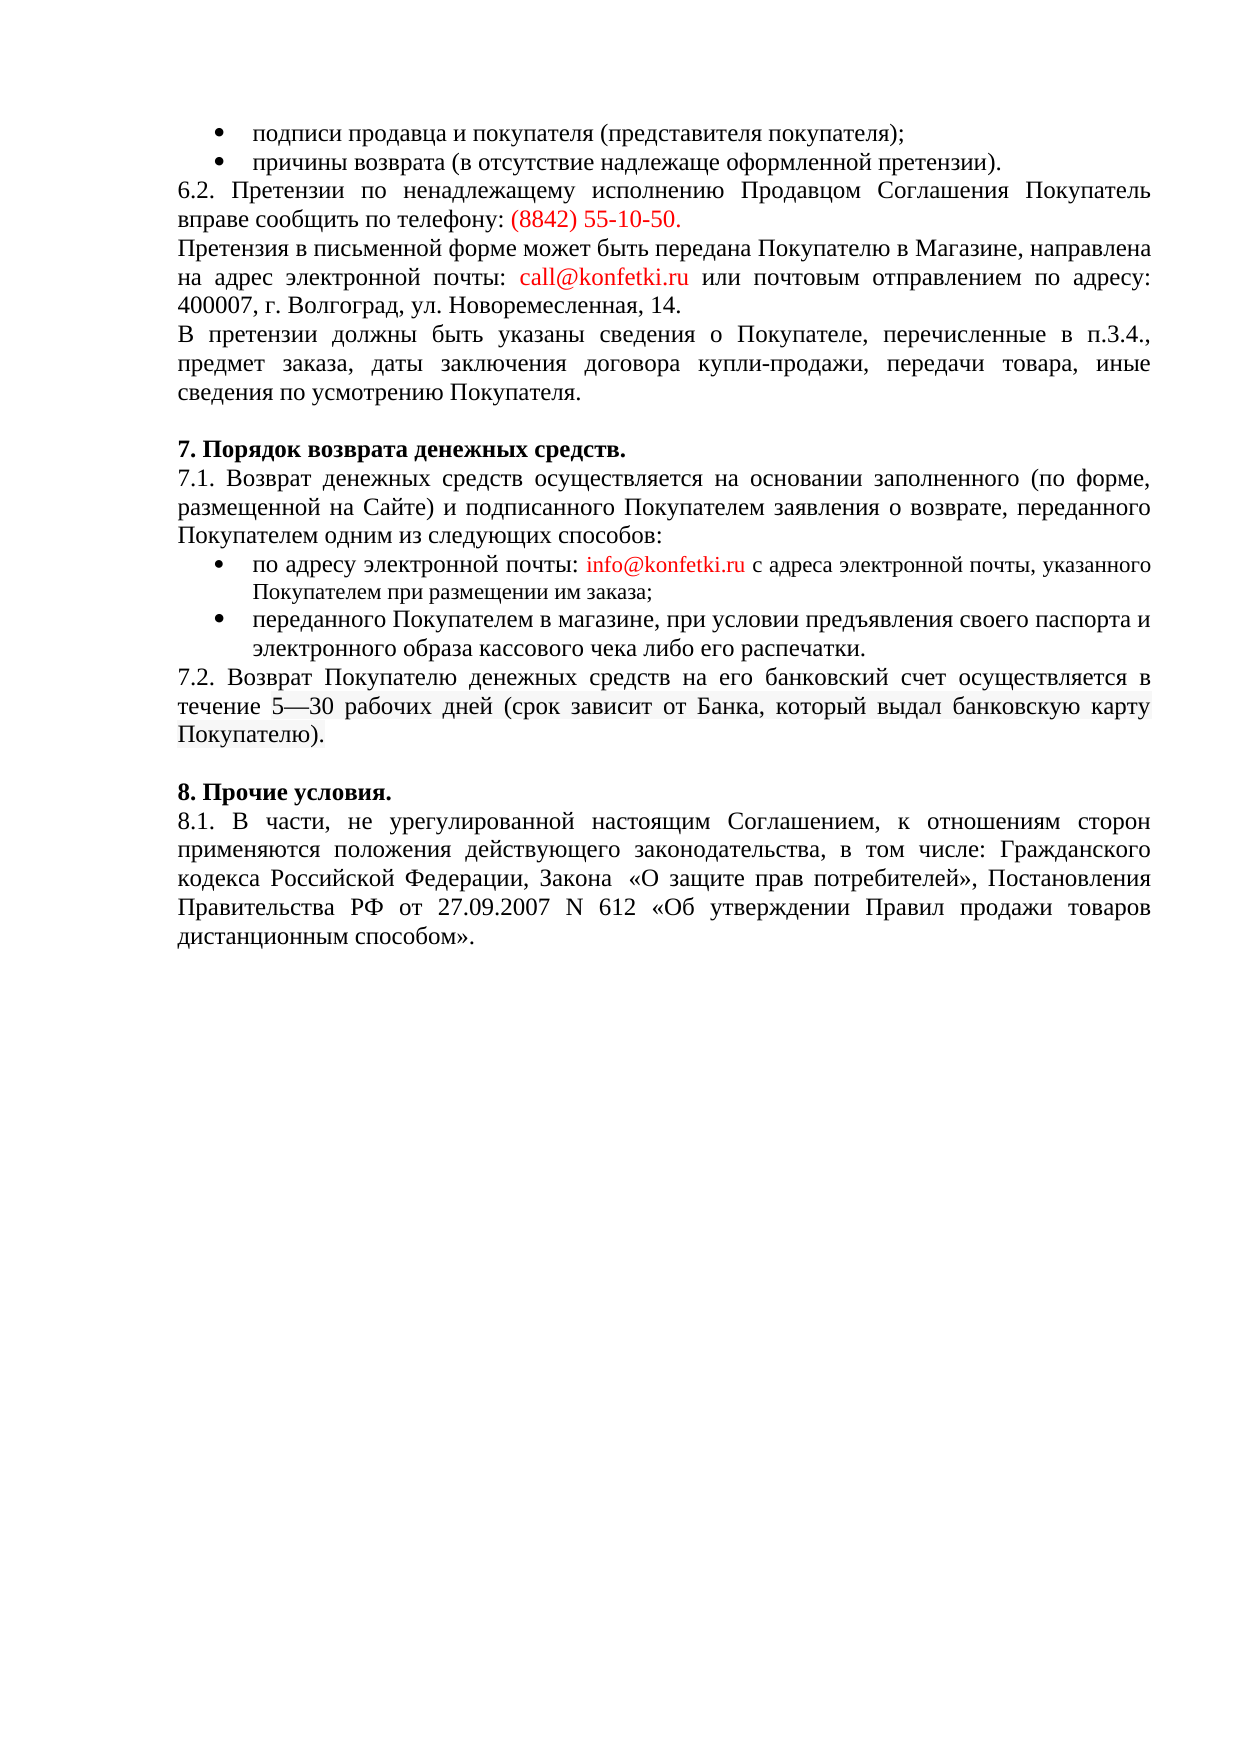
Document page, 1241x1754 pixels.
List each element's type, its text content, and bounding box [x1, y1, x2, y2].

list подписи продавца и покупателя (представителя покупателя); [215, 118, 1152, 147]
text 8.1. В части, не урегулированной настоящим Соглашением, к отношениям сторон применяются положения действующего законодательства, в том числе: Гражданского кодекса Российской Федерации, Закона «О защите прав потребителей», Постановления Правительства РФ от 27.09.2007 N 612 «Об утверждении Правил продажи товаров дистанционным способом». [177, 806, 1152, 949]
text 6.2. Претензии по ненадлежащему исполнению Продавцом Соглашения Покупатель вправе сообщить по телефону: (8842) 55-10-50. [177, 176, 1152, 233]
text Претензия в письменной форме может быть передана Покупателю в Магазине, направлена на адрес электронной почты: сall@konfetki.ru или почтовым отправлением по адресу: 400007, г. Волгоград, ул. Новоремесленная, 14. [177, 233, 1152, 319]
text В претензии должны быть указаны сведения о Покупателе, перечисленные в п.3.4., предмет заказа, даты заключения договора купли-продажи, передачи товара, иные сведения по усмотрению Покупателя. [177, 319, 1152, 406]
text 7. Порядок возврата денежных средств. [177, 434, 1152, 463]
text 7.1. Возврат денежных средств осуществляется на основании заполненного (по форме, размещенной на Сайте) и подписанного Покупателем заявления о возврате, переданного Покупателем одним из следующих способов: [177, 463, 1152, 549]
text 7.2. Возврат Покупателю денежных средств на его банковский счет осуществляется в течение 5—30 рабочих дней (срок зависит от Банка, который выдал банковскую карту Покупателю). [177, 662, 1152, 748]
list по адресу электронной почты: info@konfetki.ru c адреса электронной почты, указанного Покупателем при размещении им заказа; [215, 549, 1152, 604]
list переданного Покупателем в магазине, при условии предъявления своего паспорта и электронного образа кассового чека либо его распечатки. [215, 604, 1152, 662]
text 8. Прочие условия. [177, 777, 1152, 806]
list причины возврата (в отсутствие надлежаще оформленной претензии). [215, 147, 1152, 176]
